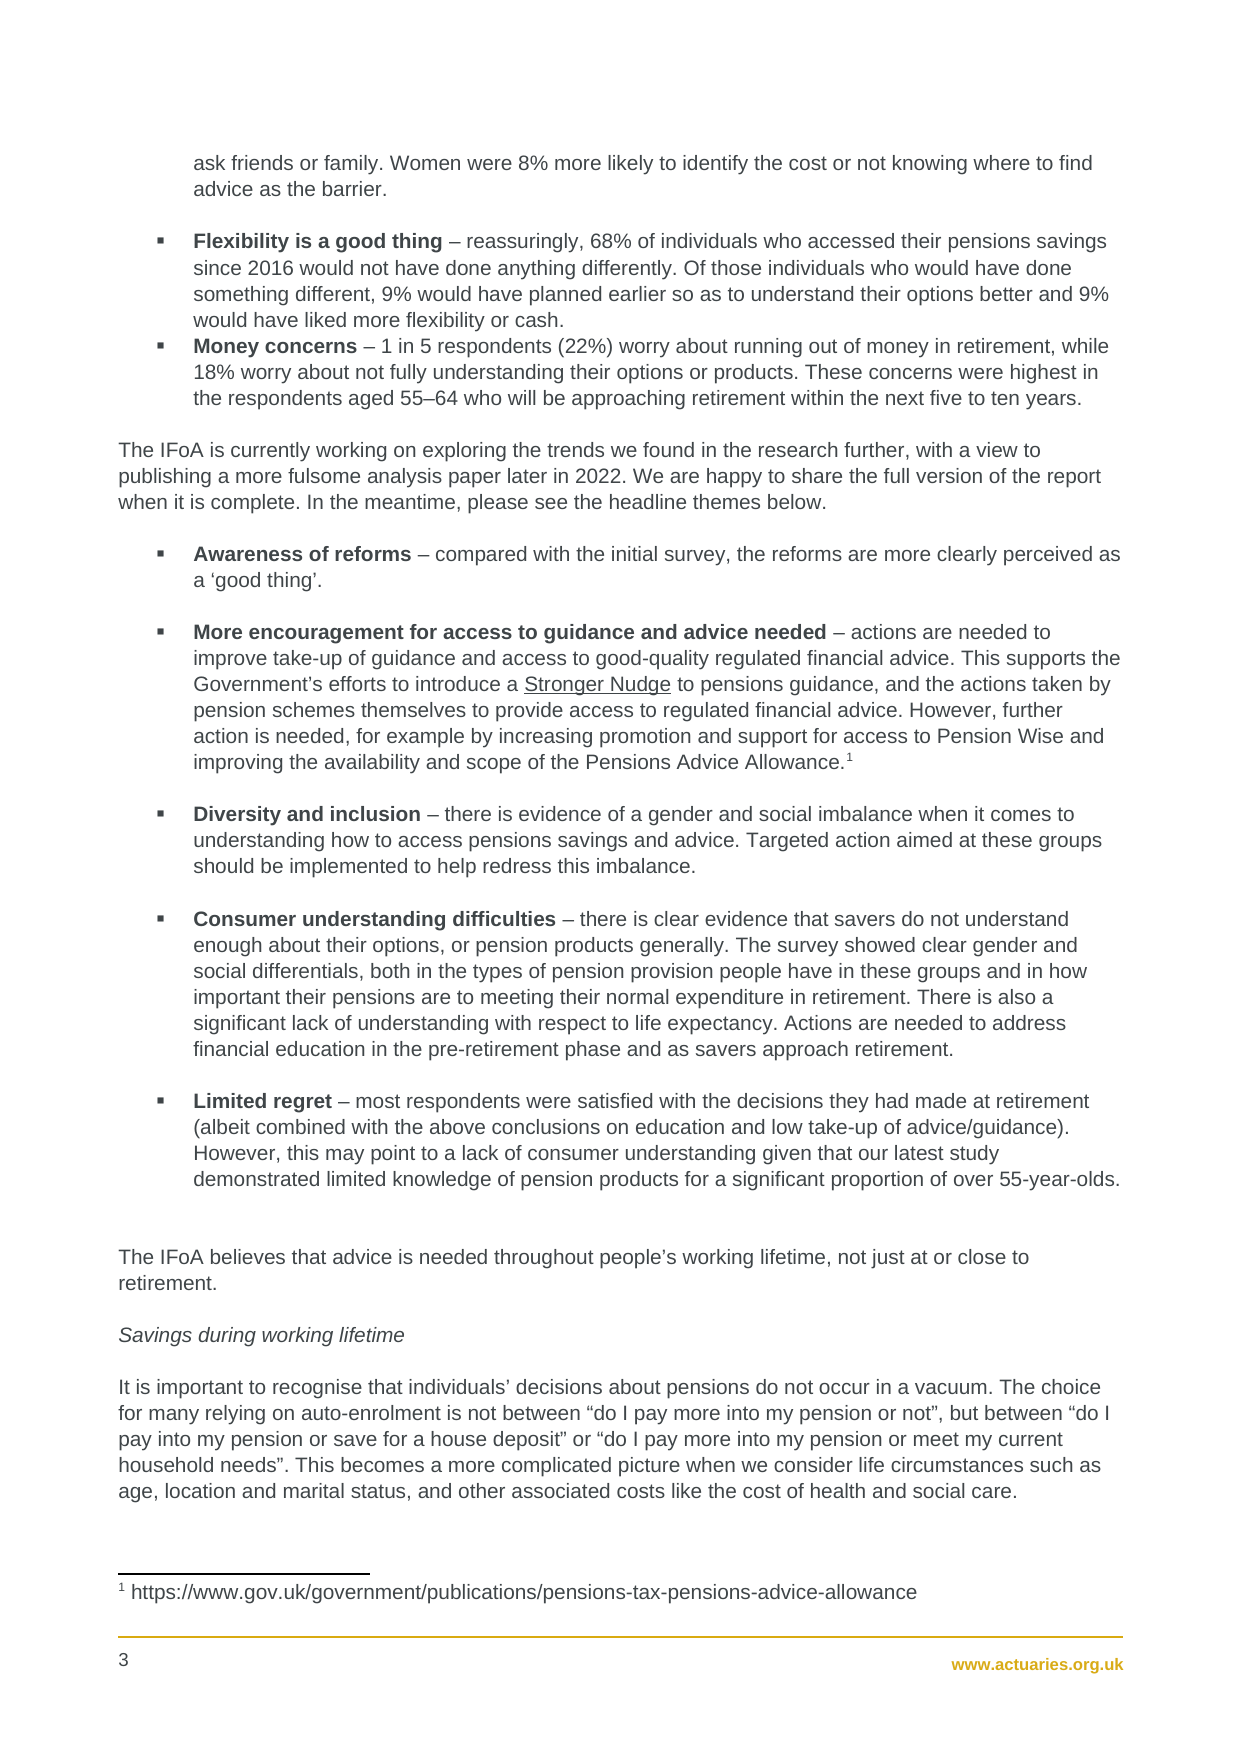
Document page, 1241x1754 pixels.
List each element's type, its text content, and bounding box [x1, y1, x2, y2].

list Diversity and inclusion – there is evidence of a gender and social imbalance when it comes to understanding how to access pensions savings and advice. Targeted action aimed at these groups should be implemented to help redress this imbalance. [156, 801, 1122, 879]
list Money concerns – 1 in 5 respondents (22%) worry about running out of money in retirement, while 18% worry about not fully understanding their options or products. These concerns were highest in the respondents aged 55–64 who will be approaching retirement within the next five to ten years. [156, 332, 1122, 410]
list More encouragement for access to guidance and advice needed – actions are needed to improve take-up of guidance and access to good-quality regulated financial advice. This supports the Government’s efforts to introduce a Stronger Nudge to pensions guidance, and the actions taken by pension schemes themselves to provide access to regulated financial advice. However, further action is needed, for example by increasing promotion and support for access to Pension Wise and improving the availability and scope of the Pensions Advice Allowance. [156, 619, 1122, 775]
text The IFoA believes that advice is needed throughout people’s working lifetime, not just at or close to retirement. [118, 1244, 1122, 1296]
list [156, 150, 1122, 202]
text Savings during working lifetime [118, 1322, 1122, 1348]
list Flexibility is a good thing – reassuringly, 68% of individuals who accessed their pensions savings since 2016 would not have done anything differently. Of those individuals who would have done something different, 9% would have planned earlier so as to understand their options better and 9% would have liked more flexibility or cash. [156, 228, 1122, 332]
text It is important to recognise that individuals’ decisions about pensions do not occur in a vacuum. The choice for many relying on auto-enrolment is not between “do I pay more into my pension or not”, but between “do I pay into my pension or save for a house deposit” or “do I pay more into my pension or meet my current household needs”. This becomes a more complicated picture when we consider life circumstances such as age, location and marital status, and other associated costs like the cost of health and social care. [118, 1374, 1122, 1504]
list Awareness of reforms – compared with the initial survey, the reforms are more clearly perceived as a ‘good thing’. [156, 541, 1122, 593]
text The IFoA is currently working on exploring the trends we found in the research further, with a view to publishing a more fulsome analysis paper later in 2022. We are happy to share the full version of the report when it is complete. In the meantime, please see the headline themes below. [118, 436, 1122, 514]
list Consumer understanding difficulties – there is clear evidence that savers do not understand enough about their options, or pension products generally. The survey showed clear gender and social differentials, both in the types of pension provision people have in these groups and in how important their pensions are to meeting their normal expenditure in retirement. There is also a significant lack of understanding with respect to life expectancy. Actions are needed to address financial education in the pre-retirement phase and as savers approach retirement. [156, 905, 1122, 1061]
list Limited regret – most respondents were satisfied with the decisions they had made at retirement (albeit combined with the above conclusions on education and low take-up of advice/guidance). However, this may point to a lack of consumer understanding given that our latest study demonstrated limited knowledge of pension products for a significant proportion of over 55-year-olds. [156, 1087, 1122, 1192]
